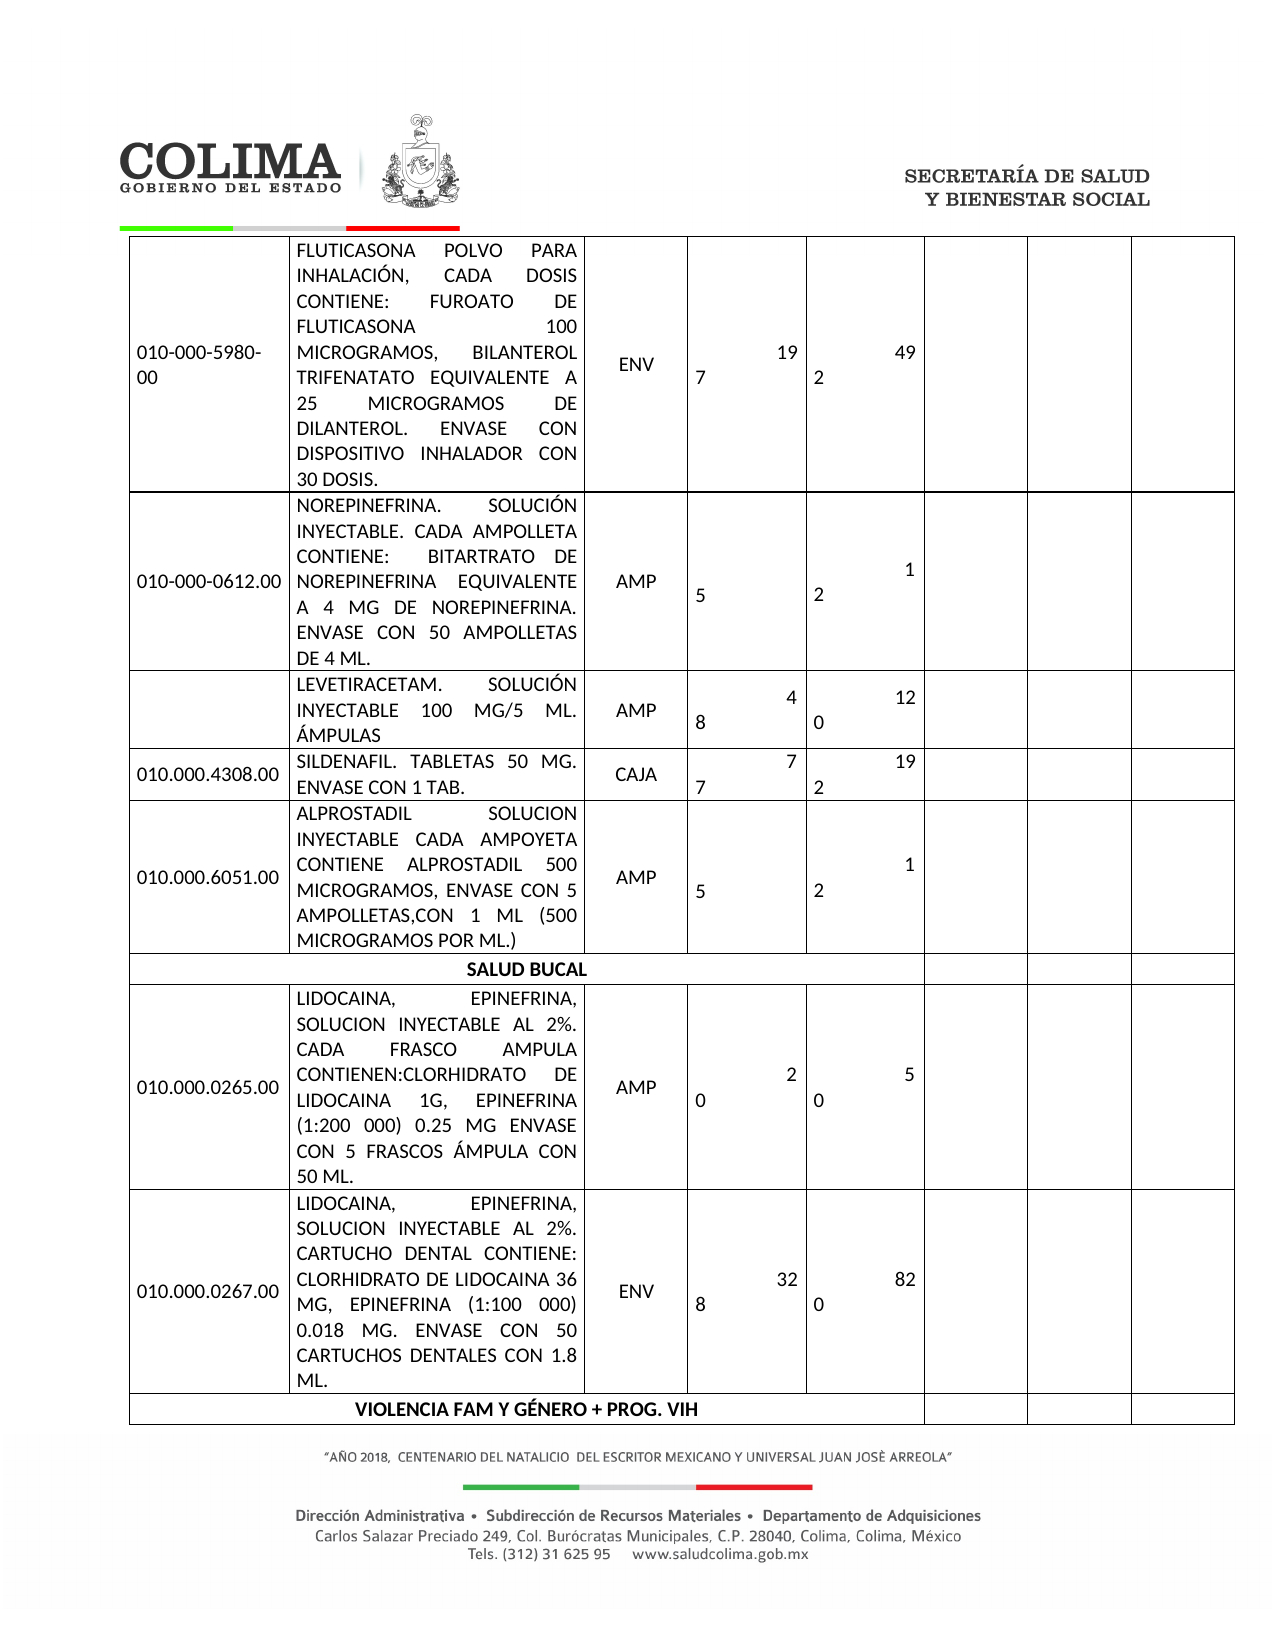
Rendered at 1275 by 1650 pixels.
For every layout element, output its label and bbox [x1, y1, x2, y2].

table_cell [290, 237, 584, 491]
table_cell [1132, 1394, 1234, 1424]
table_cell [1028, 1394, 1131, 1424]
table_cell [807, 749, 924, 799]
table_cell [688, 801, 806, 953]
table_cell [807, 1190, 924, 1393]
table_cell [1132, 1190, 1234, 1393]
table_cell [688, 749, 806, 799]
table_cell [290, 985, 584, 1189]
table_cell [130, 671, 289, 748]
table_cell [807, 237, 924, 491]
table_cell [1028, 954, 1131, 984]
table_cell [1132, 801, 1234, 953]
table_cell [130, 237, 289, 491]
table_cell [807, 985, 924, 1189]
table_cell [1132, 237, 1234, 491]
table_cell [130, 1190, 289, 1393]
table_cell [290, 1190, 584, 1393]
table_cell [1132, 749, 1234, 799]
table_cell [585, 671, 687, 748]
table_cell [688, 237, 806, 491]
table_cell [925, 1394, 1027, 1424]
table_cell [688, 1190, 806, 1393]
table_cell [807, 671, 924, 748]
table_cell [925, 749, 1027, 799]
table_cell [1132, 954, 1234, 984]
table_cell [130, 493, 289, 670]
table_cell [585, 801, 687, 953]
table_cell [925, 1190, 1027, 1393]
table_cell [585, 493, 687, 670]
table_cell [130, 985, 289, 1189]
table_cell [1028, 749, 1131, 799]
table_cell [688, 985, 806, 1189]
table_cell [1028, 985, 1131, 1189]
picture [3, 1434, 1272, 1609]
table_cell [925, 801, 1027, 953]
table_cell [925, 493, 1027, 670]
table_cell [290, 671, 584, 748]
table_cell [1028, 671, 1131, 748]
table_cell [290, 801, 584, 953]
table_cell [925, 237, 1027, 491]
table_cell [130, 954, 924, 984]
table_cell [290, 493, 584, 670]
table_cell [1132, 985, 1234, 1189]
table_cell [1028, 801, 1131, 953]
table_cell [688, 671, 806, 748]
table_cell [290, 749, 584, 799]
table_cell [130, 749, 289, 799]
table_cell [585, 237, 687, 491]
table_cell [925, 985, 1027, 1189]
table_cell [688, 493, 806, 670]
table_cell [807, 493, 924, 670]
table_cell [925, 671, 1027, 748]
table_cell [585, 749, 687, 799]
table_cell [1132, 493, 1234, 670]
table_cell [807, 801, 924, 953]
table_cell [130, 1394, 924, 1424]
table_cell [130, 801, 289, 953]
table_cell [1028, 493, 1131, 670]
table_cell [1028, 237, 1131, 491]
picture [3, 29, 1267, 255]
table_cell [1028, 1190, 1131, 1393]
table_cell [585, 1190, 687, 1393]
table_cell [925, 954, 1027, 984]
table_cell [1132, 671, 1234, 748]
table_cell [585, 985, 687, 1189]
